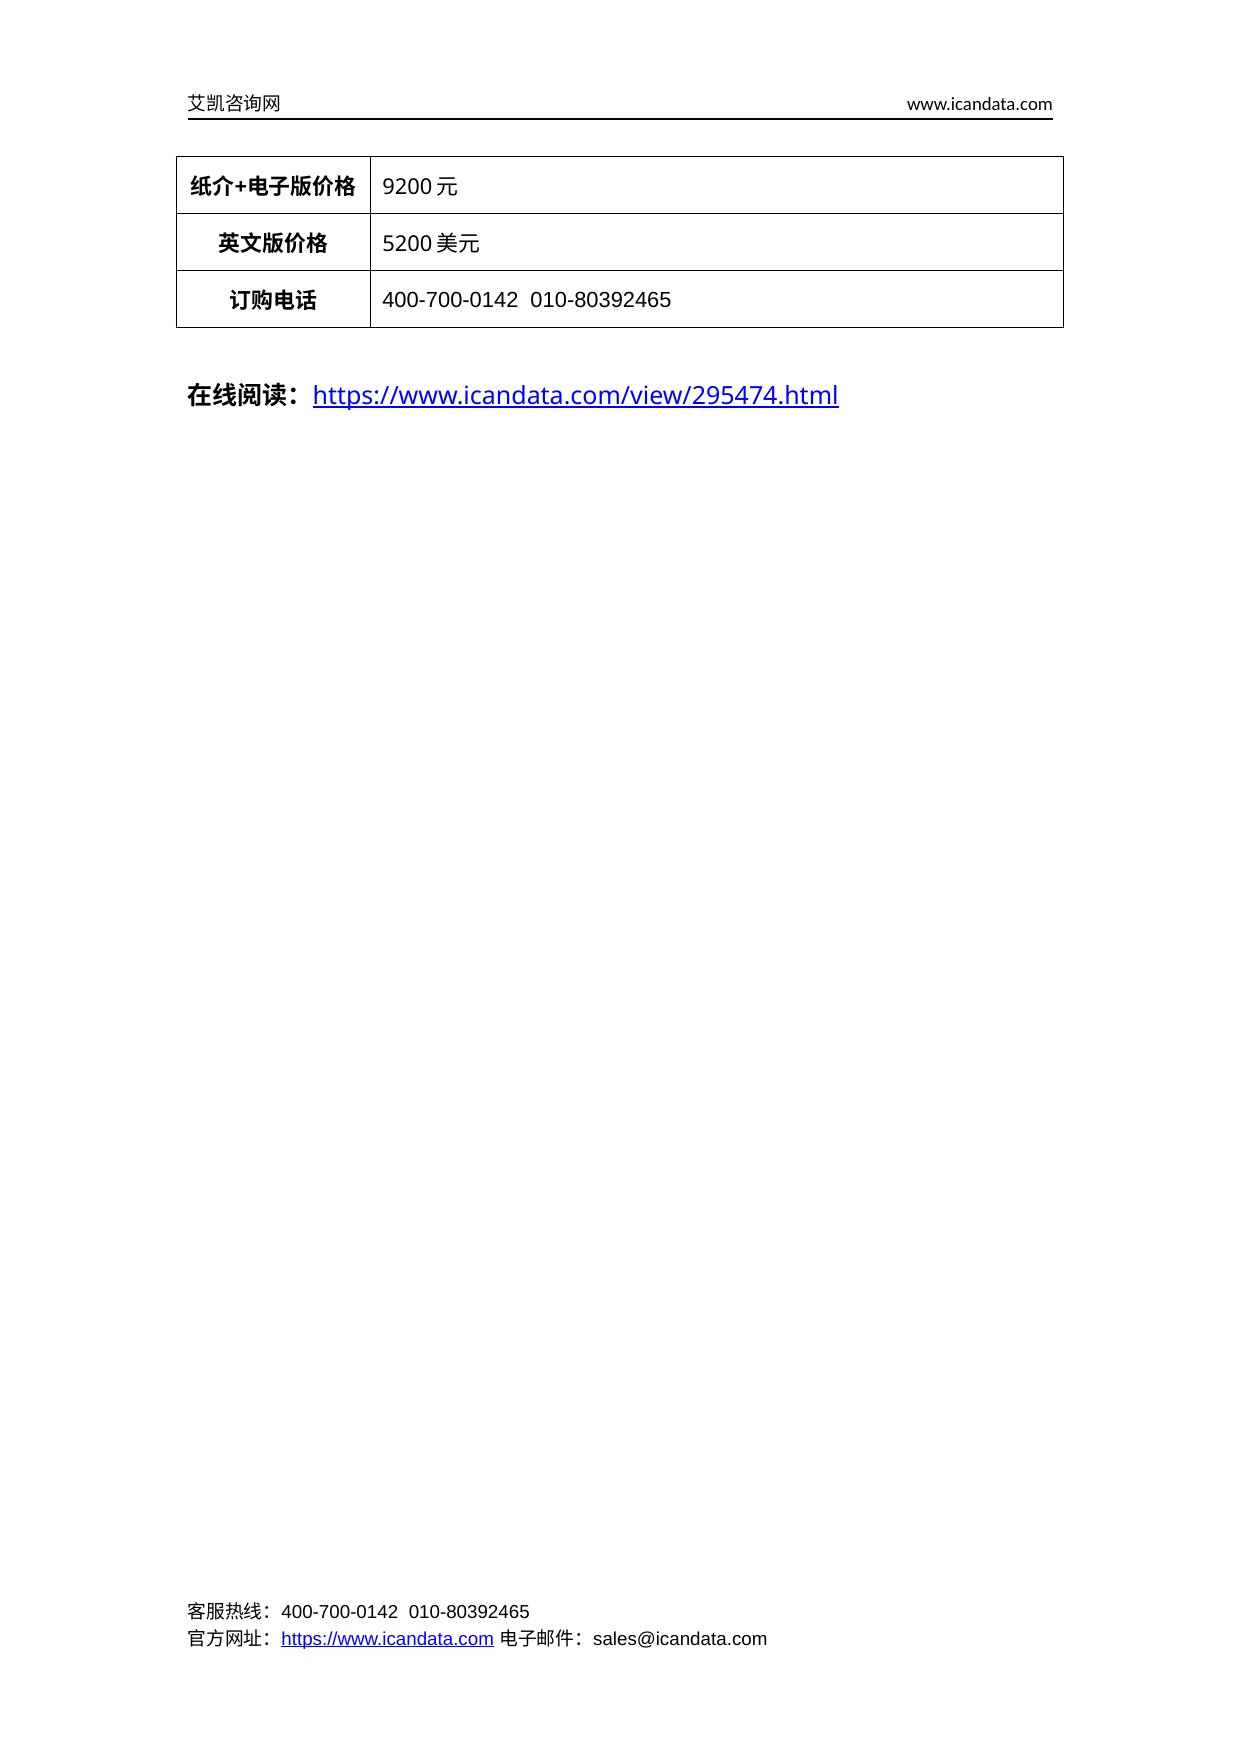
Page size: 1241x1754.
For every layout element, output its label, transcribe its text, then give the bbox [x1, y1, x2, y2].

table_cell 英文版价格 [177, 214, 370, 270]
table_cell 订购电话 [177, 271, 370, 327]
table_cell 400-700-0142 010-80392465 [371, 271, 1063, 327]
table_cell 9200元 [371, 157, 1063, 213]
text 在线阅读：https://www.icandata.com/view/295474.html [187, 361, 1053, 426]
table_cell 5200美元 [371, 214, 1063, 270]
table_cell 纸介+电子版价格 [177, 157, 370, 213]
